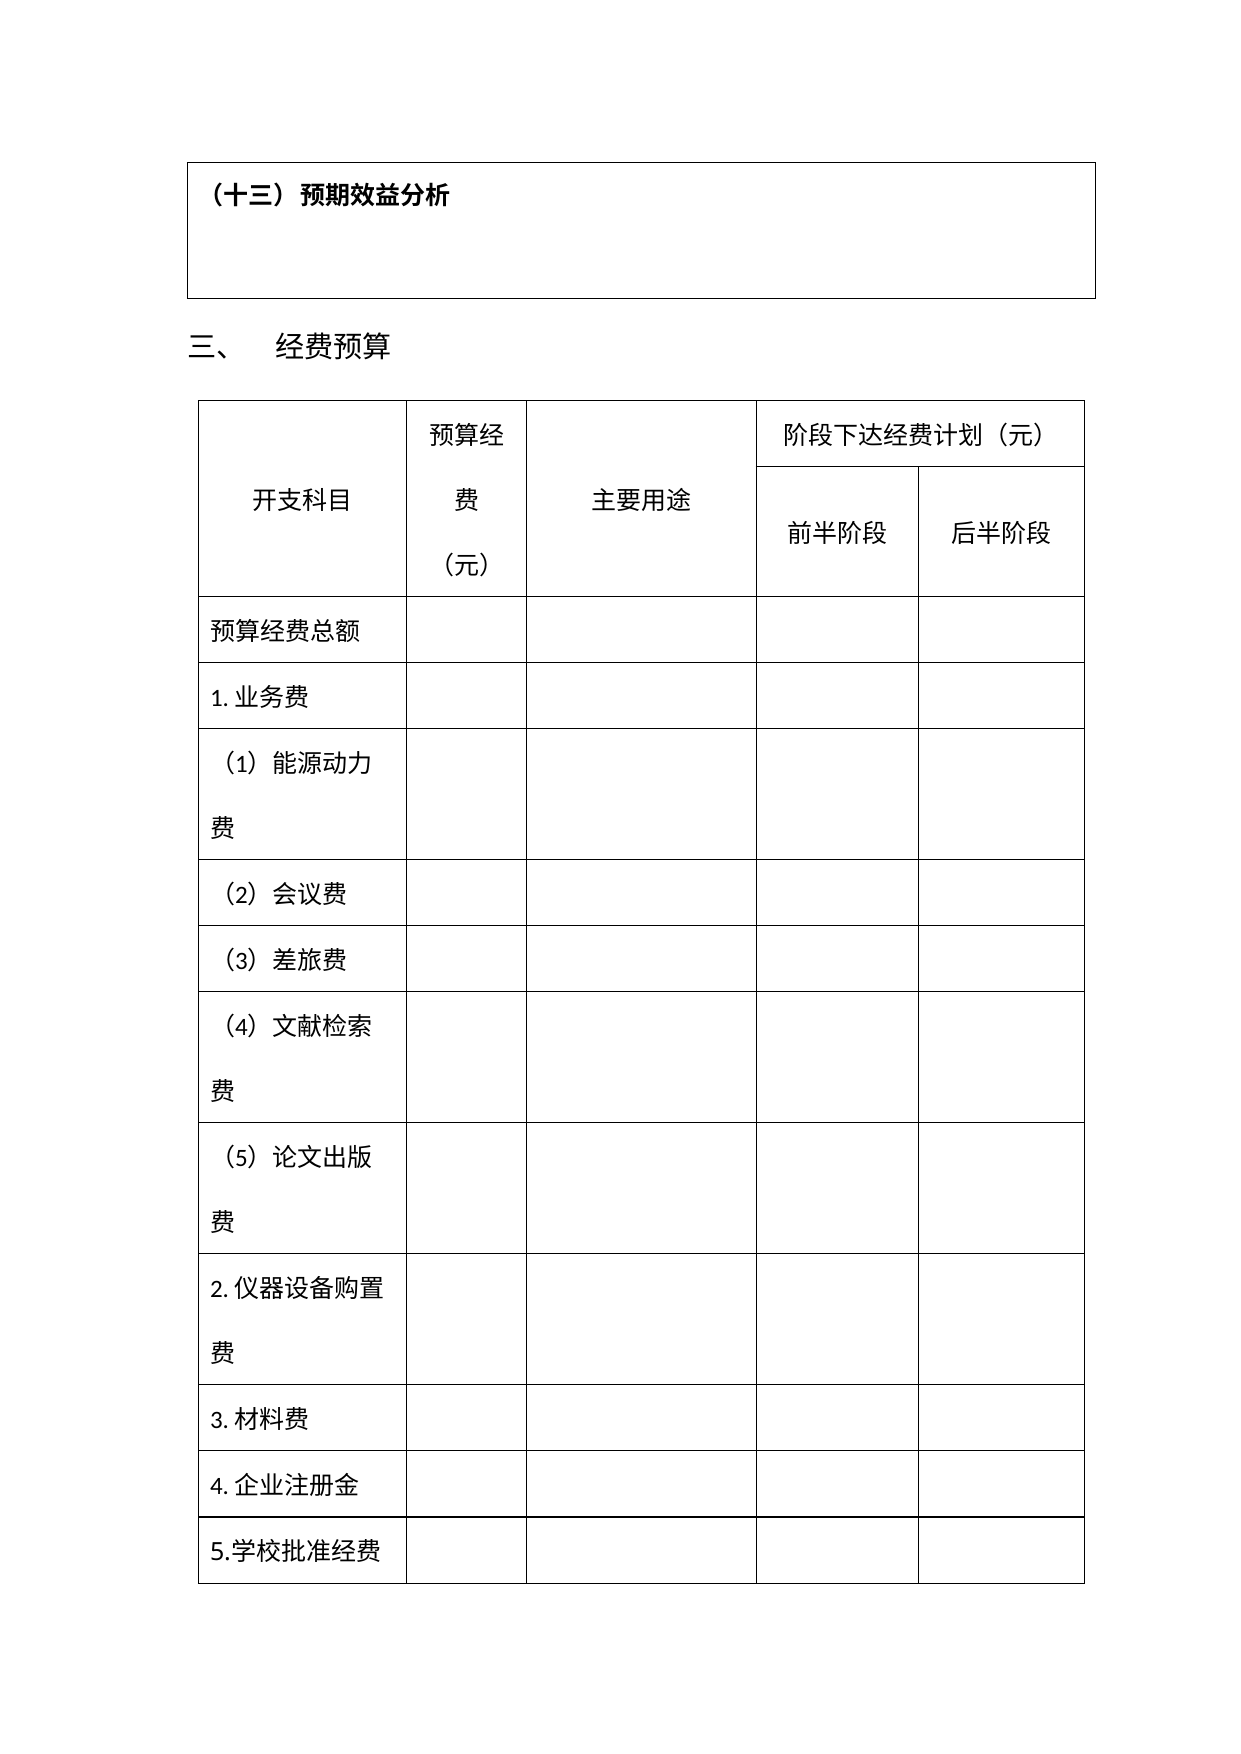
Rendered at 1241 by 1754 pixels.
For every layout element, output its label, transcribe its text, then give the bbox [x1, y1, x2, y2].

table_cell 2. 仪器设备购置费 [199, 1254, 406, 1384]
table_cell （1）能源动力费 [199, 729, 406, 859]
table_cell 前半阶段 [757, 467, 918, 596]
table_cell 后半阶段 [919, 467, 1084, 596]
table_cell [757, 1254, 918, 1384]
table_cell [407, 597, 526, 662]
table_cell [919, 1518, 1084, 1582]
table_cell [757, 729, 918, 859]
list 经费预算 [187, 312, 994, 377]
table_cell [527, 1385, 756, 1450]
table_cell [527, 1451, 756, 1516]
table_cell [757, 860, 918, 925]
table_cell （3）差旅费 [199, 926, 406, 991]
table_cell （5）论文出版费 [199, 1123, 406, 1253]
table_cell [527, 1123, 756, 1253]
table_cell [919, 1451, 1084, 1516]
table_cell [527, 663, 756, 728]
table_cell [757, 992, 918, 1122]
table_cell [919, 926, 1084, 991]
table_cell [527, 1254, 756, 1384]
table_cell [757, 1123, 918, 1253]
table_cell 3. 材料费 [199, 1385, 406, 1450]
table_cell [919, 1123, 1084, 1253]
table_cell [407, 663, 526, 728]
table_cell [757, 1518, 918, 1582]
table_cell [919, 597, 1084, 662]
table_cell 5.学校批准经费 [199, 1518, 406, 1582]
table_cell [757, 597, 918, 662]
table_header 主要用途 [527, 401, 756, 596]
table_cell [919, 663, 1084, 728]
table_cell [407, 729, 526, 859]
table_cell [919, 860, 1084, 925]
table_cell [757, 1451, 918, 1516]
table_cell [407, 1518, 526, 1582]
table_cell [919, 1385, 1084, 1450]
table_cell [527, 860, 756, 925]
table_cell （4）文献检索费 [199, 992, 406, 1122]
table_cell [407, 1123, 526, 1253]
table_cell [527, 1518, 756, 1582]
table_cell [527, 729, 756, 859]
table_cell [407, 926, 526, 991]
table_cell [757, 1385, 918, 1450]
table_cell [757, 926, 918, 991]
table_header 预算经费 （元） [407, 401, 526, 596]
table_cell [919, 729, 1084, 859]
table_header 阶段下达经费计划（元） [757, 401, 1084, 466]
table_cell [919, 1254, 1084, 1384]
table_cell 1. 业务费 [199, 663, 406, 728]
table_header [188, 163, 1095, 298]
table_cell [407, 992, 526, 1122]
table_cell [407, 1451, 526, 1516]
table_cell [919, 992, 1084, 1122]
table_cell [407, 860, 526, 925]
table_header 开支科目 [199, 401, 406, 596]
table_cell 预算经费总额 [199, 597, 406, 662]
table_cell （2）会议费 [199, 860, 406, 925]
table_cell [527, 597, 756, 662]
table_cell [757, 663, 918, 728]
table_cell [407, 1385, 526, 1450]
table_cell [407, 1254, 526, 1384]
table_cell [527, 926, 756, 991]
table_cell [527, 992, 756, 1122]
table_cell 4. 企业注册金 [199, 1451, 406, 1516]
